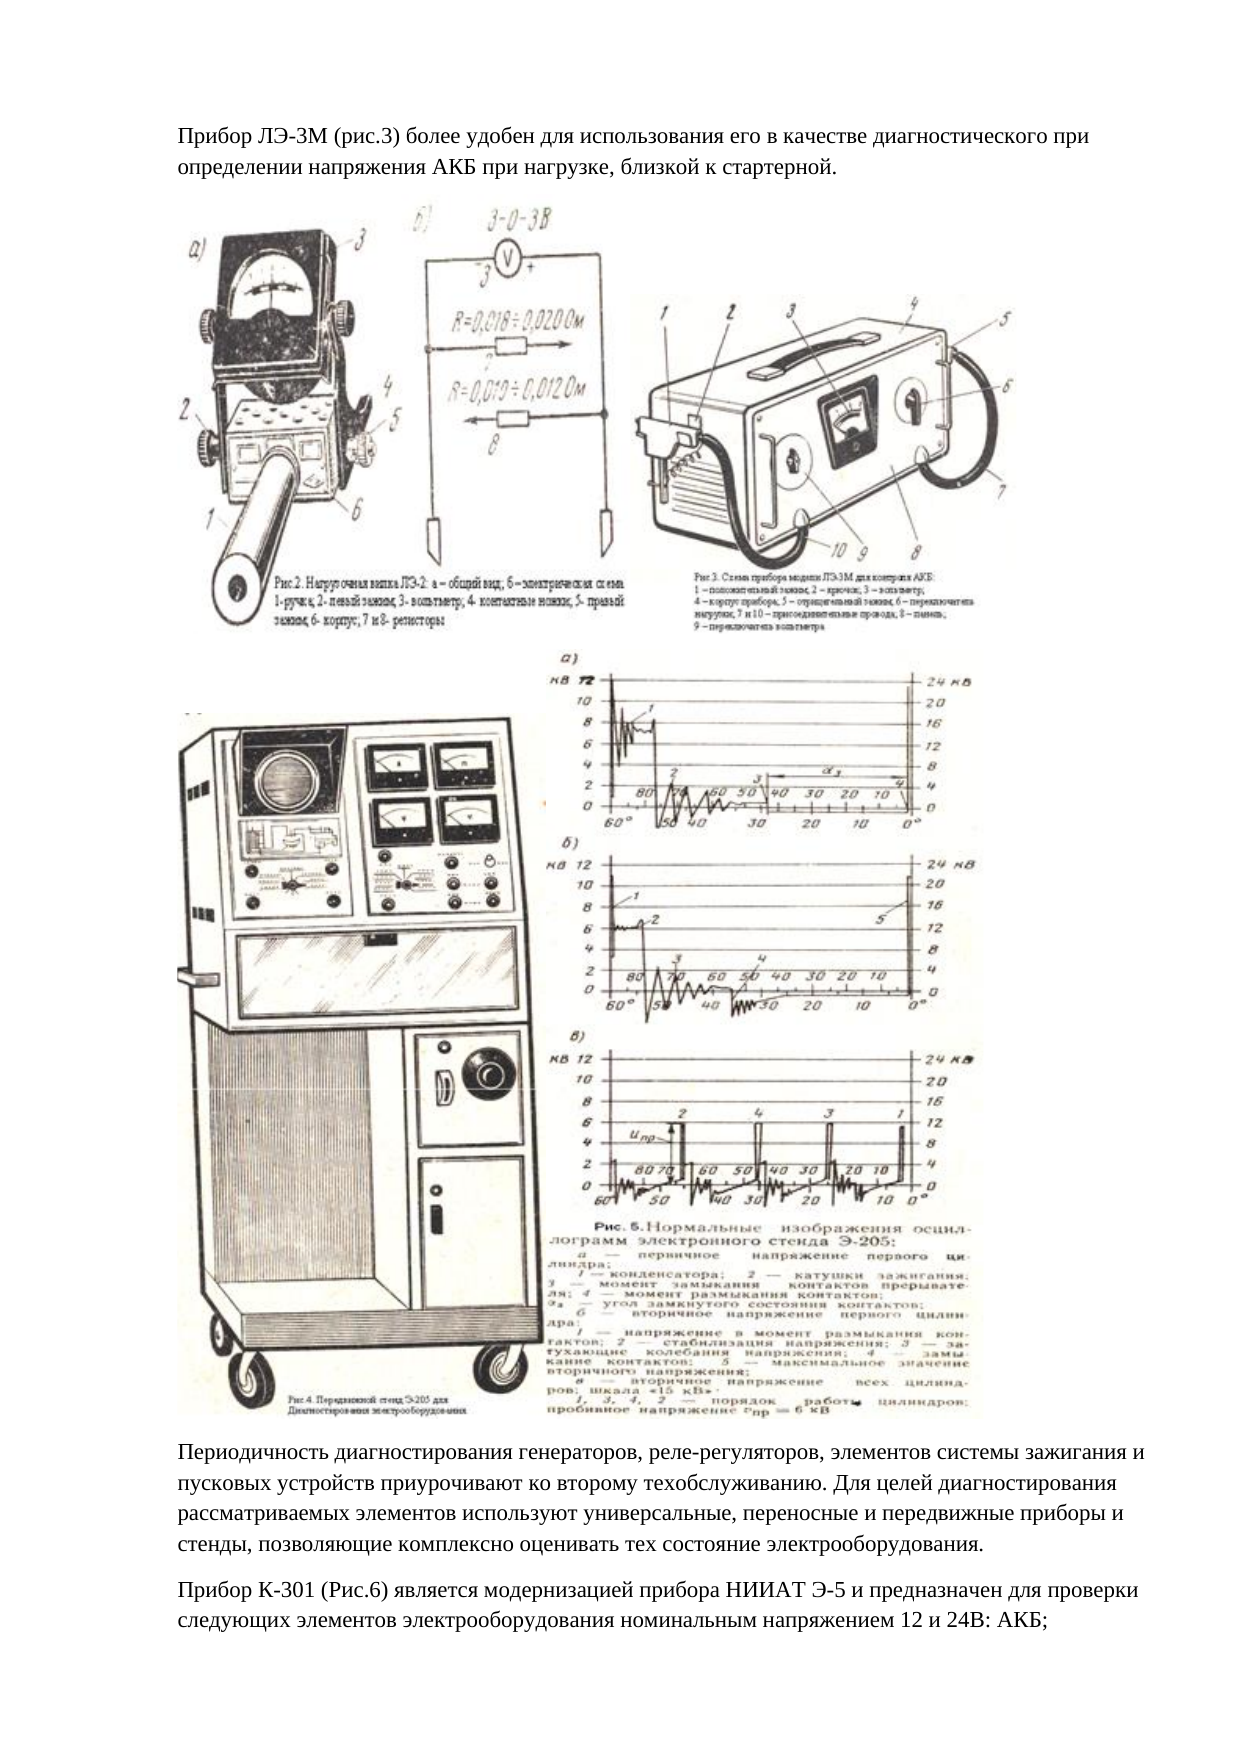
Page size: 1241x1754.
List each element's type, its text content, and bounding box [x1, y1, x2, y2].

picture [177, 194, 1017, 634]
text Периодичность диагностирования генераторов, реле-регуляторов, элементов системы зажигания и пусковых устройств приурочивают ко второму техобслуживанию. Для целей диагностирования рассматриваемых элементов используют универсальные, переносные и передвижные приборы и стенды, позволяющие комплексно оценивать тех состояние электрооборудования. [177, 1434, 1152, 1556]
picture [177, 649, 984, 1419]
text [177, 1572, 1152, 1633]
text Прибор ЛЭ-3М (рис.3) более удобен для использования его в качестве диагностического при определении напряжения АКБ при нагрузке, близкой к стартерной. [177, 118, 1152, 179]
